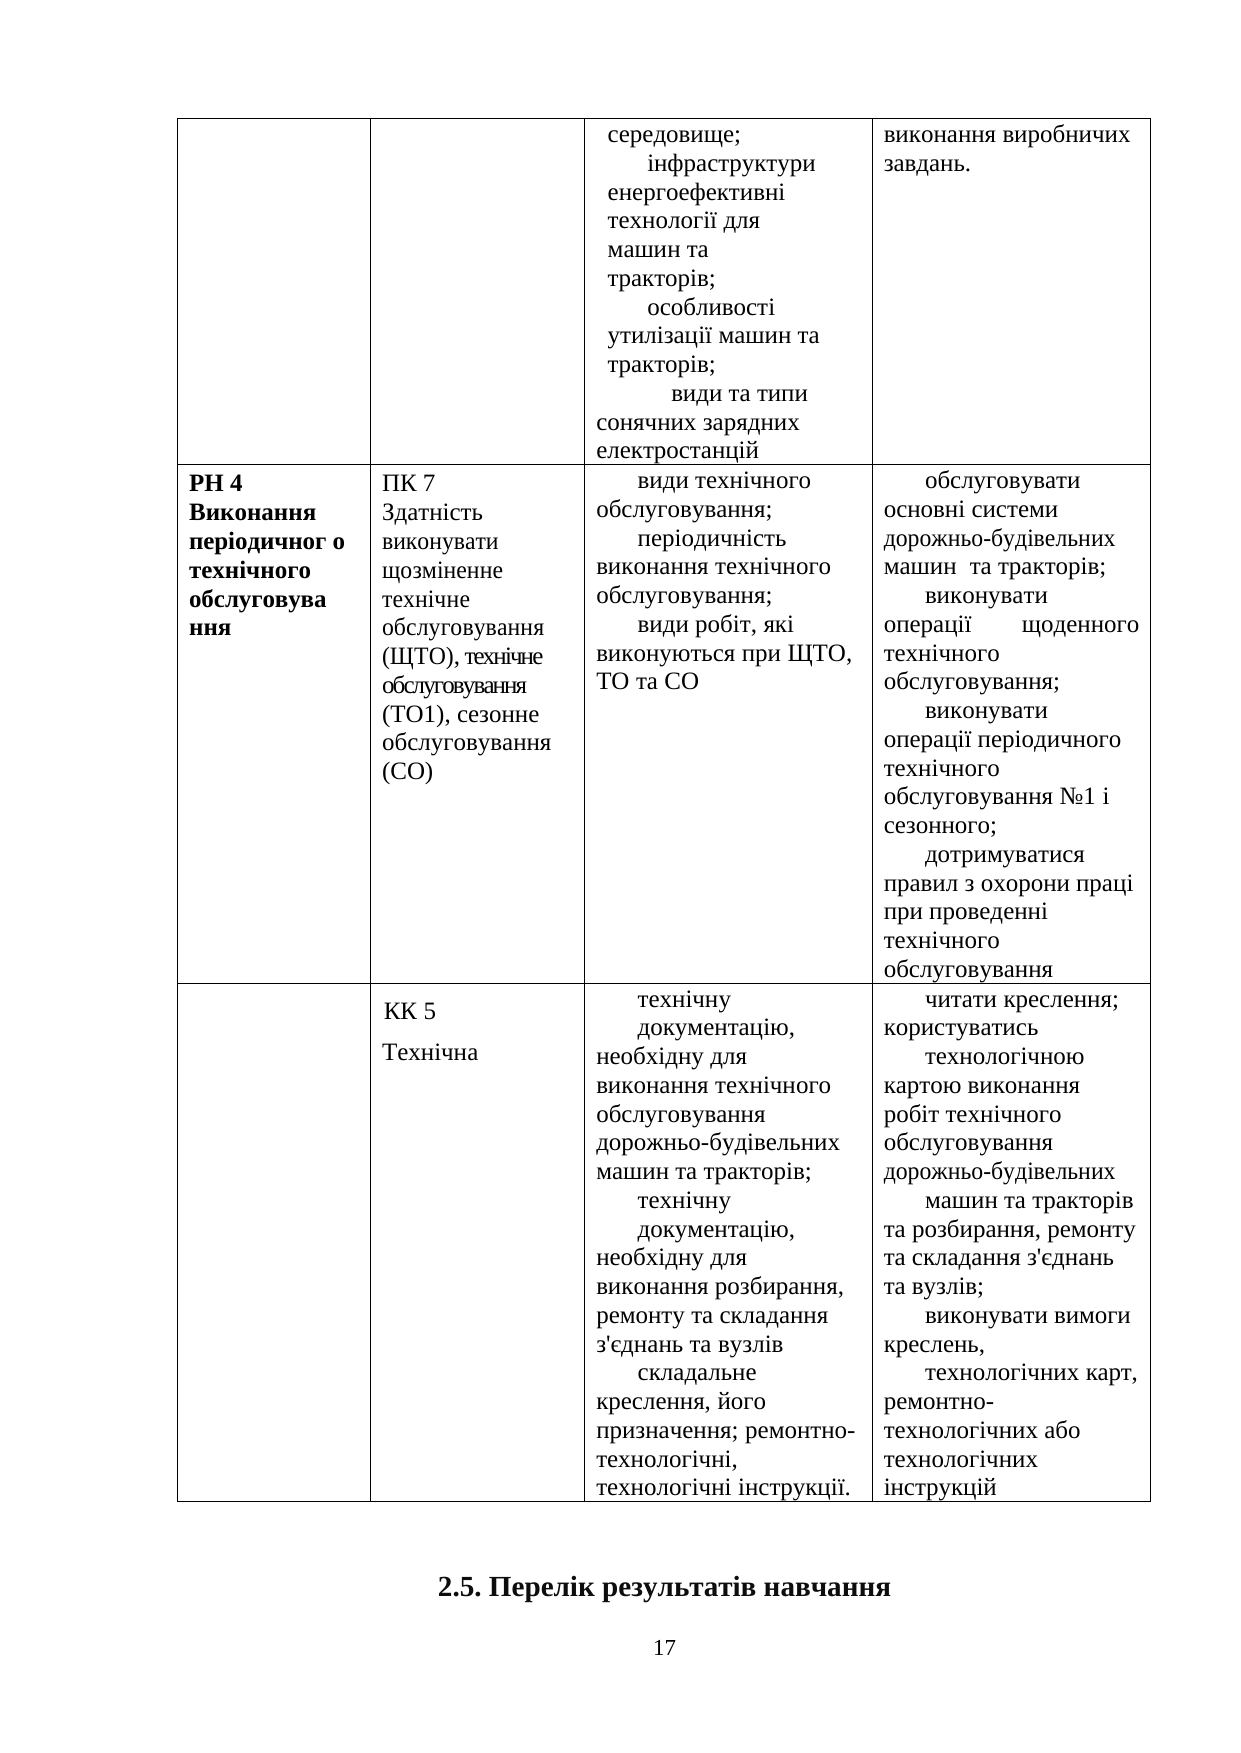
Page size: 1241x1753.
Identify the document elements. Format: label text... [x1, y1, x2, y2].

table_cell [178, 119, 370, 464]
table_cell види технічного обслуговування; періодичність виконання технічного обслуговування; види робіт, які виконуються при ЩТО, ТО та СО [585, 465, 872, 983]
table_cell ПК 7 Здатність виконувати щозміненне технічне обслуговування (ЩТО), технічне обслуговування (ТО1), сезонне обслуговування (СО) [371, 465, 584, 983]
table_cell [585, 119, 872, 464]
table_cell КК 5 Технічна [371, 984, 584, 1501]
table_cell обслуговувати основні системи дорожньо-будівельних машин та тракторів; виконувати операції щоденного технічного обслуговування; виконувати операції періодичного технічного обслуговування №1 і сезонного; дотримуватися правил з охорони праці при проведенні технічного обслуговування [873, 465, 1150, 983]
table_cell технічну документацію, необхідну для виконання технічного обслуговування дорожньо-будівельних машин та тракторів; технічну документацію, необхідну для виконання розбирання, ремонту та складання з'єднань та вузлів складальне креслення, його призначення; ремонтно-технологічні, технологічні інструкції. [585, 984, 872, 1501]
text 2.5. Перелік результатів навчання [177, 1569, 1152, 1603]
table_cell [873, 119, 1150, 464]
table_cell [371, 119, 584, 464]
table_cell читати креслення; користуватись технологічною картою виконання робіт технічного обслуговування дорожньо-будівельних машин та тракторів та розбирання, ремонту та складання з'єднань та вузлів; виконувати вимоги креслень, технологічних карт, ремонтно-технологічних або технологічних інструкцій [873, 984, 1150, 1501]
table_cell [178, 984, 370, 1501]
table_cell РН 4 Виконання періодичног о технічного обслуговува ння [178, 465, 370, 983]
